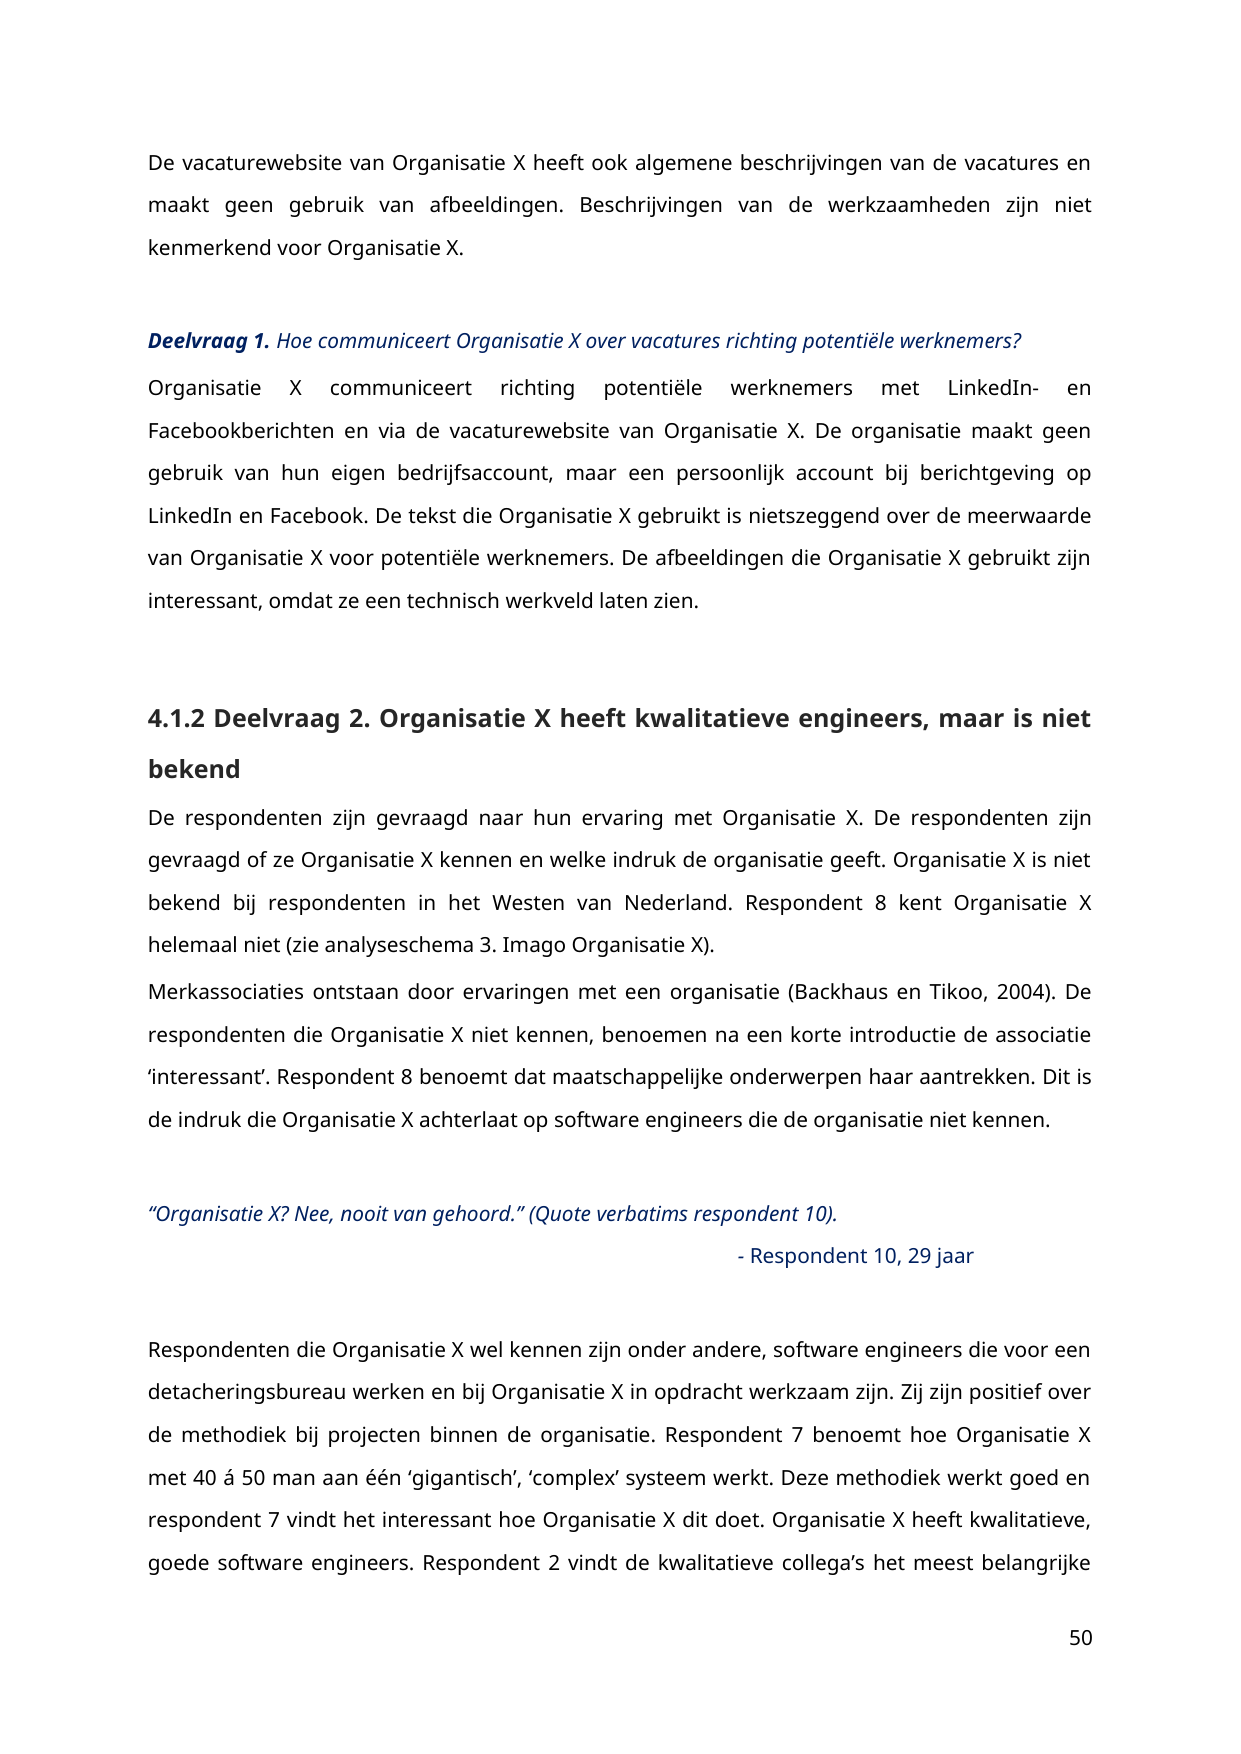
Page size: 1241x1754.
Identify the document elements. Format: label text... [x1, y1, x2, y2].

text Organisatie X communiceert richting potentiële werknemers met LinkedIn- en Facebookberichten en via de vacaturewebsite van Organisatie X. De organisatie maakt geen gebruik van hun eigen bedrijfsaccount, maar een persoonlijk account bij berichtgeving op LinkedIn en Facebook. De tekst die Organisatie X gebruikt is nietszeggend over de meerwaarde van Organisatie X voor potentiële werknemers. De afbeeldingen die Organisatie X gebruikt zijn interessant, omdat ze een technisch werkveld laten zien. [148, 373, 1093, 614]
text Deelvraag 1. Hoe communiceert Organisatie X over vacatures richting potentiële werknemers? [148, 326, 1093, 355]
text Merkassociaties ontstaan door ervaringen met een organisatie (Backhaus en Tikoo, 2004). De respondenten die Organisatie X niet kennen, benoemen na een korte introductie de associatie ‘interessant’. Respondent 8 benoemt dat maatschappelijke onderwerpen haar aantrekken. Dit is de indruk die Organisatie X achterlaat op software engineers die de organisatie niet kennen. [148, 977, 1093, 1133]
text De respondenten zijn gevraagd naar hun ervaring met Organisatie X. De respondenten zijn gevraagd of ze Organisatie X kennen en welke indruk de organisatie geeft. Organisatie X is niet bekend bij respondenten in het Westen van Nederland. Respondent 8 kent Organisatie X helemaal niet (zie analyseschema 3. Imago Organisatie X). [148, 803, 1093, 959]
text De vacaturewebsite van Organisatie X heeft ook algemene beschrijvingen van de vacatures en maakt geen gebruik van afbeeldingen. Beschrijvingen van de werkzaamheden zijn niet kenmerkend voor Organisatie X. [148, 148, 1093, 261]
text “Organisatie X? Nee, nooit van gehoord.” (Quote verbatims respondent 10). - Respondent 10, 29 jaar [148, 1199, 1093, 1270]
subtitle 4.1.2 Deelvraag 2. Organisatie X heeft kwalitatieve engineers, maar is niet bekend [148, 701, 1093, 786]
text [148, 1335, 1093, 1576]
